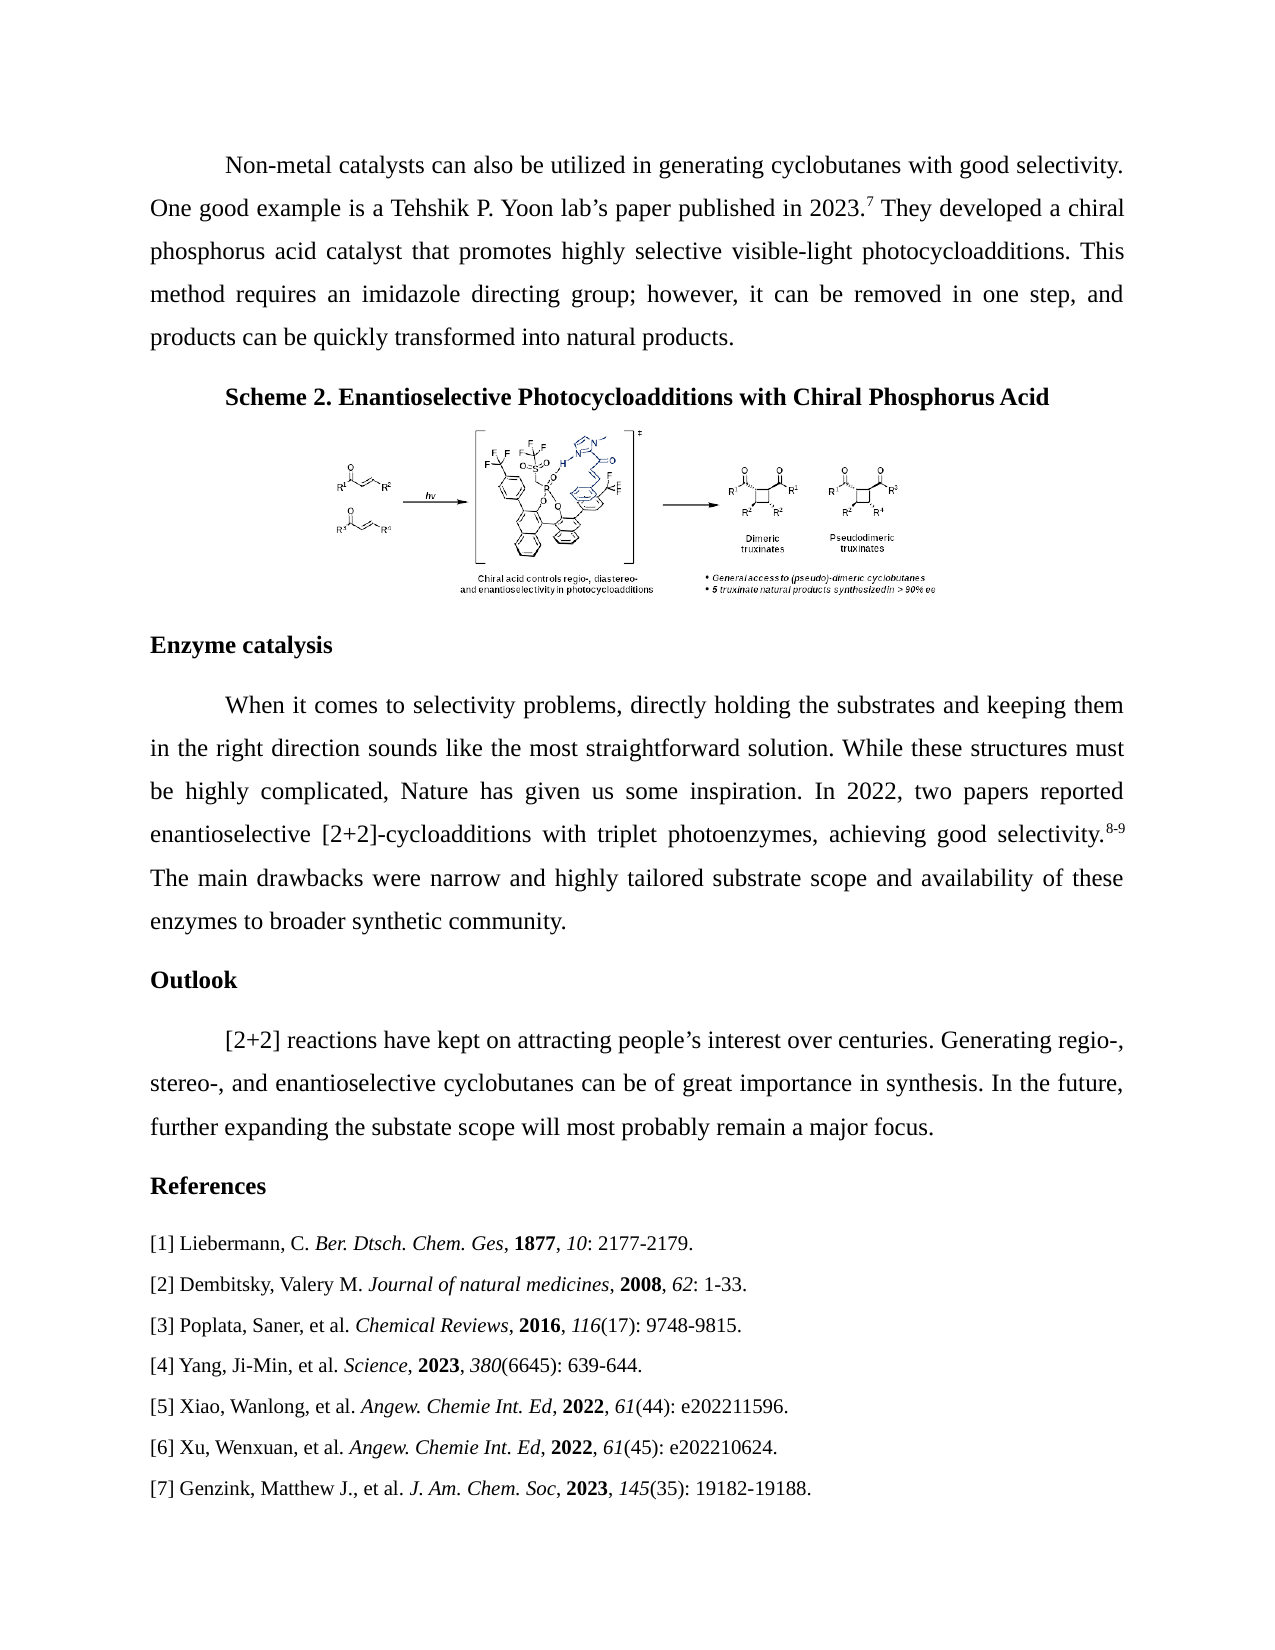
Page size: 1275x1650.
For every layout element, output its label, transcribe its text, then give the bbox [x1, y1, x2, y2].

text [2] Dembitsky, Valery M. Journal of natural medicines, 2008, 62: 1-33. [150, 1272, 1125, 1296]
text [2+2] reactions have kept on attracting people’s interest over centuries. Generating regio-, stereo-, and enantioselective cyclobutanes can be of great importance in synthesis. In the future, further expanding the substate scope will most probably remain a major focus. [150, 1025, 1125, 1140]
text Outlook [150, 966, 1125, 994]
text [6] Xu, Wenxuan, et al. Angew. Chemie Int. Ed, 2022, 61(45): e202210624. [150, 1435, 1125, 1459]
text [4] Yang, Ji-Min, et al. Science, 2023, 380(6645): 639-644. [150, 1353, 1125, 1377]
text Enzyme catalysis [150, 630, 1125, 659]
text [7] Genzink, Matthew J., et al. J. Am. Chem. Soc, 2023, 145(35): 19182-19188. [150, 1476, 1125, 1499]
text [3] Poplata, Saner, et al. Chemical Reviews, 2016, 116(17): 9748-9815. [150, 1313, 1125, 1337]
text When it comes to selectivity problems, directly holding the substrates and keeping them in the right direction sounds like the most straightforward solution. While these structures must be highly complicated, Nature has given us some inspiration. In 2022, two papers reported enantioselective [2+2]-cycloadditions with triplet photoenzymes, achieving good selectivity.8-9 The main drawbacks were narrow and highly tailored substrate scope and availability of these enzymes to broader synthetic community. [150, 690, 1125, 934]
text [5] Xiao, Wanlong, et al. Angew. Chemie Int. Ed, 2022, 61(44): e202211596. [150, 1394, 1125, 1418]
text References [150, 1171, 1125, 1200]
text Non-metal catalysts can also be utilized in generating cyclobutanes with good selectivity. One good example is a Tehshik P. Yoon lab’s paper published in 2023.7 They developed a chiral phosphorus acid catalyst that promotes highly selective visible-light photocycloadditions. This method requires an imidazole directing group; however, it can be removed in one step, and products can be quickly transformed into natural products. [150, 150, 1125, 351]
text Scheme 2. Enantioselective Photocycloadditions with Chiral Phosphorus Acid [150, 382, 1125, 411]
text [1] Liebermann, C. Ber. Dtsch. Chem. Ges, 1877, 10: 2177-2179. [150, 1231, 1125, 1255]
